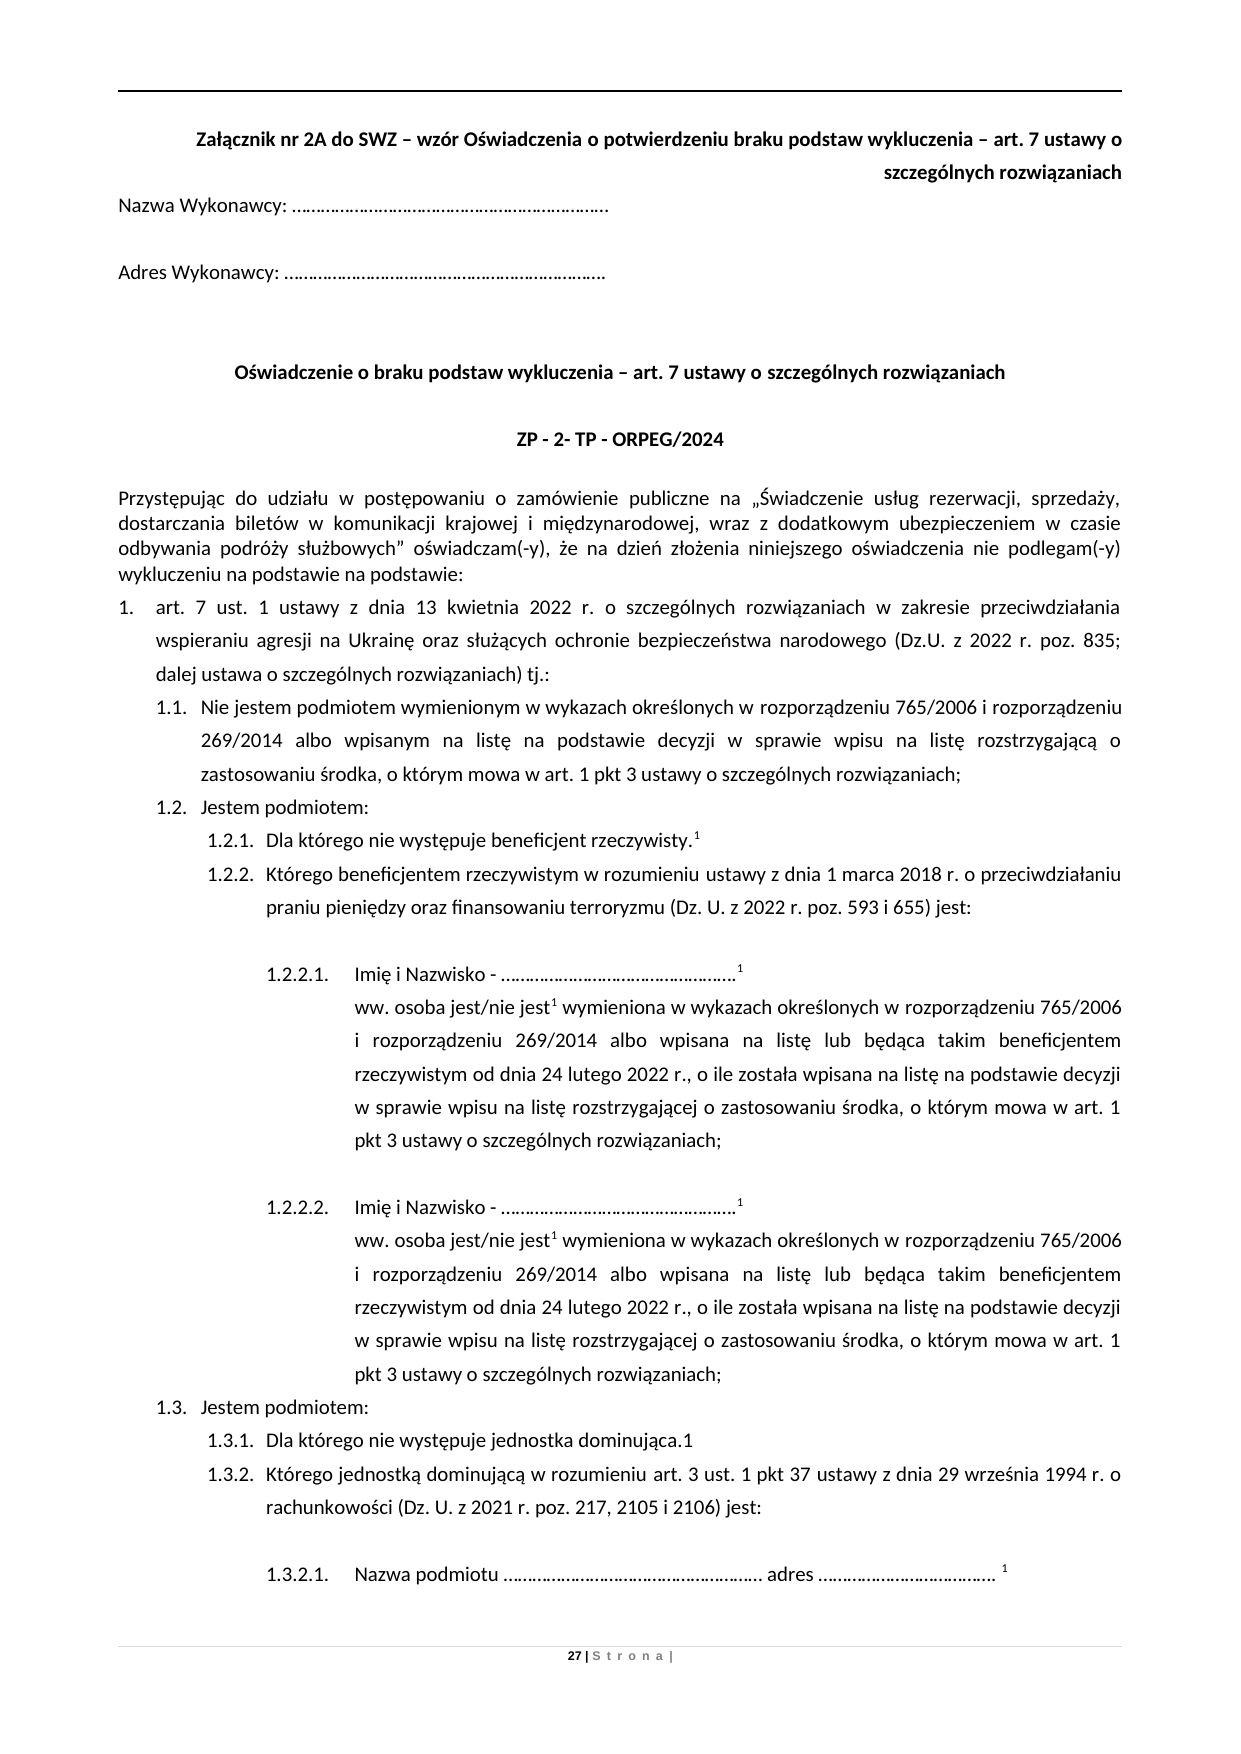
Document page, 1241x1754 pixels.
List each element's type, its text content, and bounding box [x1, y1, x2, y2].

list Imię i Nazwisko - ………………………………………….1 [266, 953, 1122, 986]
list Jestem podmiotem: [156, 1386, 1122, 1420]
list Którego jednostką dominującą w rozumieniu art. 3 ust. 1 pkt 37 ustawy z dnia 29 września 1994 r. o rachunkowości (Dz. U. z 2021 r. poz. 217, 2105 i 2106) jest: [207, 1453, 1122, 1520]
list Jestem podmiotem: [156, 786, 1122, 820]
list Nazwa podmiotu ……………………………………………… adres ………………………………. 1 [266, 1553, 1122, 1586]
list Którego beneficjentem rzeczywistym w rozumieniu ustawy z dnia 1 marca 2018 r. o przeciwdziałaniu praniu pieniędzy oraz finansowaniu terroryzmu (Dz. U. z 2022 r. poz. 593 i 655) jest: [207, 853, 1122, 920]
text Załącznik nr 2A do SWZ – wzór Oświadczenia o potwierdzeniu braku podstaw wykluczenia – art. 7 ustawy o szczególnych rozwiązaniach [118, 118, 1122, 185]
text Adres Wykonawcy: …………………………………………………………. [118, 251, 1122, 285]
text ZP - 2- TP - ORPEG/2024 [118, 418, 1122, 451]
text Oświadczenie o braku podstaw wykluczenia – art. 7 ustawy o szczególnych rozwiązaniach [118, 351, 1122, 385]
text Nazwa Wykonawcy: ………………………………………………………… [118, 185, 1122, 218]
list Dla którego nie występuje beneficjent rzeczywisty.1 [207, 820, 1122, 853]
text Przystępując do udziału w postępowaniu o zamówienie publiczne na „Świadczenie usług rezerwacji, sprzedaży, dostarczania biletów w komunikacji krajowej i międzynarodowej, wraz z dodatkowym ubezpieczeniem w czasie odbywania podróży służbowych” oświadczam(-y), że na dzień złożenia niniejszego oświadczenia nie podlegam(-y) wykluczeniu na podstawie na podstawie: [118, 485, 1122, 586]
text ww. osoba jest/nie jest1 wymieniona w wykazach określonych w rozporządzeniu 765/2006 i rozporządzeniu 269/2014 albo wpisana na listę lub będąca takim beneficjentem rzeczywistym od dnia 24 lutego 2022 r., o ile została wpisana na listę na podstawie decyzji w sprawie wpisu na listę rozstrzygającej o zastosowaniu środka, o którym mowa w art. 1 pkt 3 ustawy o szczególnych rozwiązaniach; [354, 1220, 1122, 1386]
list Nie jestem podmiotem wymienionym w wykazach określonych w rozporządzeniu 765/2006 i rozporządzeniu 269/2014 albo wpisanym na listę na podstawie decyzji w sprawie wpisu na listę rozstrzygającą o zastosowaniu środka, o którym mowa w art. 1 pkt 3 ustawy o szczególnych rozwiązaniach; [156, 686, 1122, 786]
list Dla którego nie występuje jednostka dominująca.1 [207, 1420, 1122, 1453]
list art. 7 ust. 1 ustawy z dnia 13 kwietnia 2022 r. o szczególnych rozwiązaniach w zakresie przeciwdziałania wspieraniu agresji na Ukrainę oraz służących ochronie bezpieczeństwa narodowego (Dz.U. z 2022 r. poz. 835; dalej ustawa o szczególnych rozwiązaniach) tj.: [118, 586, 1122, 686]
list Imię i Nazwisko - ………………………………………….1 [266, 1186, 1122, 1220]
text ww. osoba jest/nie jest1 wymieniona w wykazach określonych w rozporządzeniu 765/2006 i rozporządzeniu 269/2014 albo wpisana na listę lub będąca takim beneficjentem rzeczywistym od dnia 24 lutego 2022 r., o ile została wpisana na listę na podstawie decyzji w sprawie wpisu na listę rozstrzygającej o zastosowaniu środka, o którym mowa w art. 1 pkt 3 ustawy o szczególnych rozwiązaniach; [354, 986, 1122, 1153]
